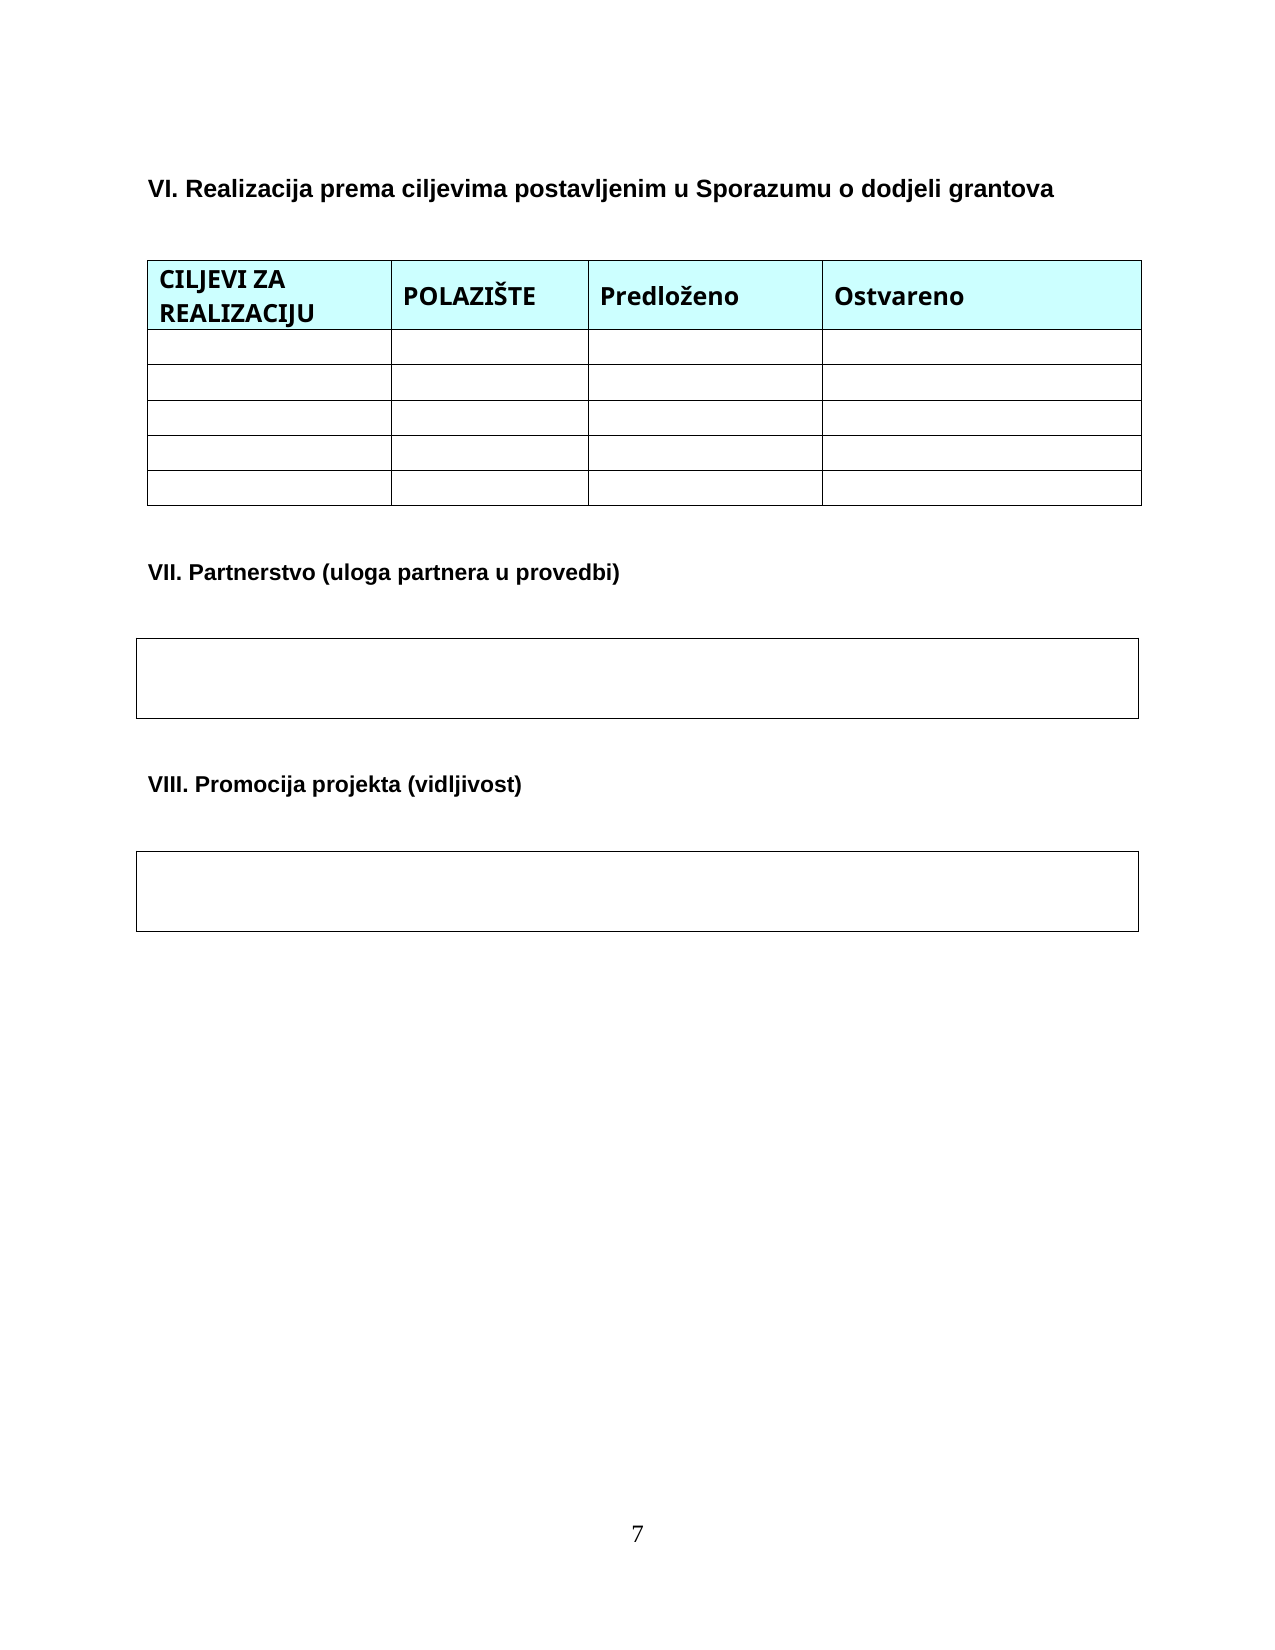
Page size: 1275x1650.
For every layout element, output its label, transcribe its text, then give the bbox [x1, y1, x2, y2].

table_cell [823, 436, 1141, 470]
table_cell [589, 330, 822, 364]
text VI. Realizacija prema ciljevima postavljenim u Sporazumu o dodjeli grantova [148, 174, 1127, 203]
table_cell [148, 365, 391, 399]
table_header Predloženo [589, 261, 822, 329]
table_header [137, 852, 1138, 931]
table_cell [823, 365, 1141, 399]
table_cell [823, 401, 1141, 434]
text VIII. Promocija projekta (vidljivost) [148, 771, 1127, 798]
table_cell [392, 330, 588, 364]
text VII. Partnerstvo (uloga partnera u provedbi) [148, 558, 1127, 585]
table_cell [823, 471, 1141, 505]
table_header CILJEVI ZA REALIZACIJU [148, 261, 391, 329]
table_header Ostvareno [823, 261, 1141, 329]
table_cell [589, 365, 822, 399]
table_cell [392, 365, 588, 399]
table_cell [148, 436, 391, 470]
table_cell [392, 436, 588, 470]
table_cell [823, 330, 1141, 364]
table_header POLAZIŠTE [392, 261, 588, 329]
table_cell [148, 471, 391, 505]
table_cell [589, 401, 822, 434]
table_cell [148, 401, 391, 434]
table_header [137, 639, 1138, 718]
table_cell [589, 436, 822, 470]
table_cell [392, 401, 588, 434]
table_cell [148, 330, 391, 364]
table_cell [392, 471, 588, 505]
table_cell [589, 471, 822, 505]
